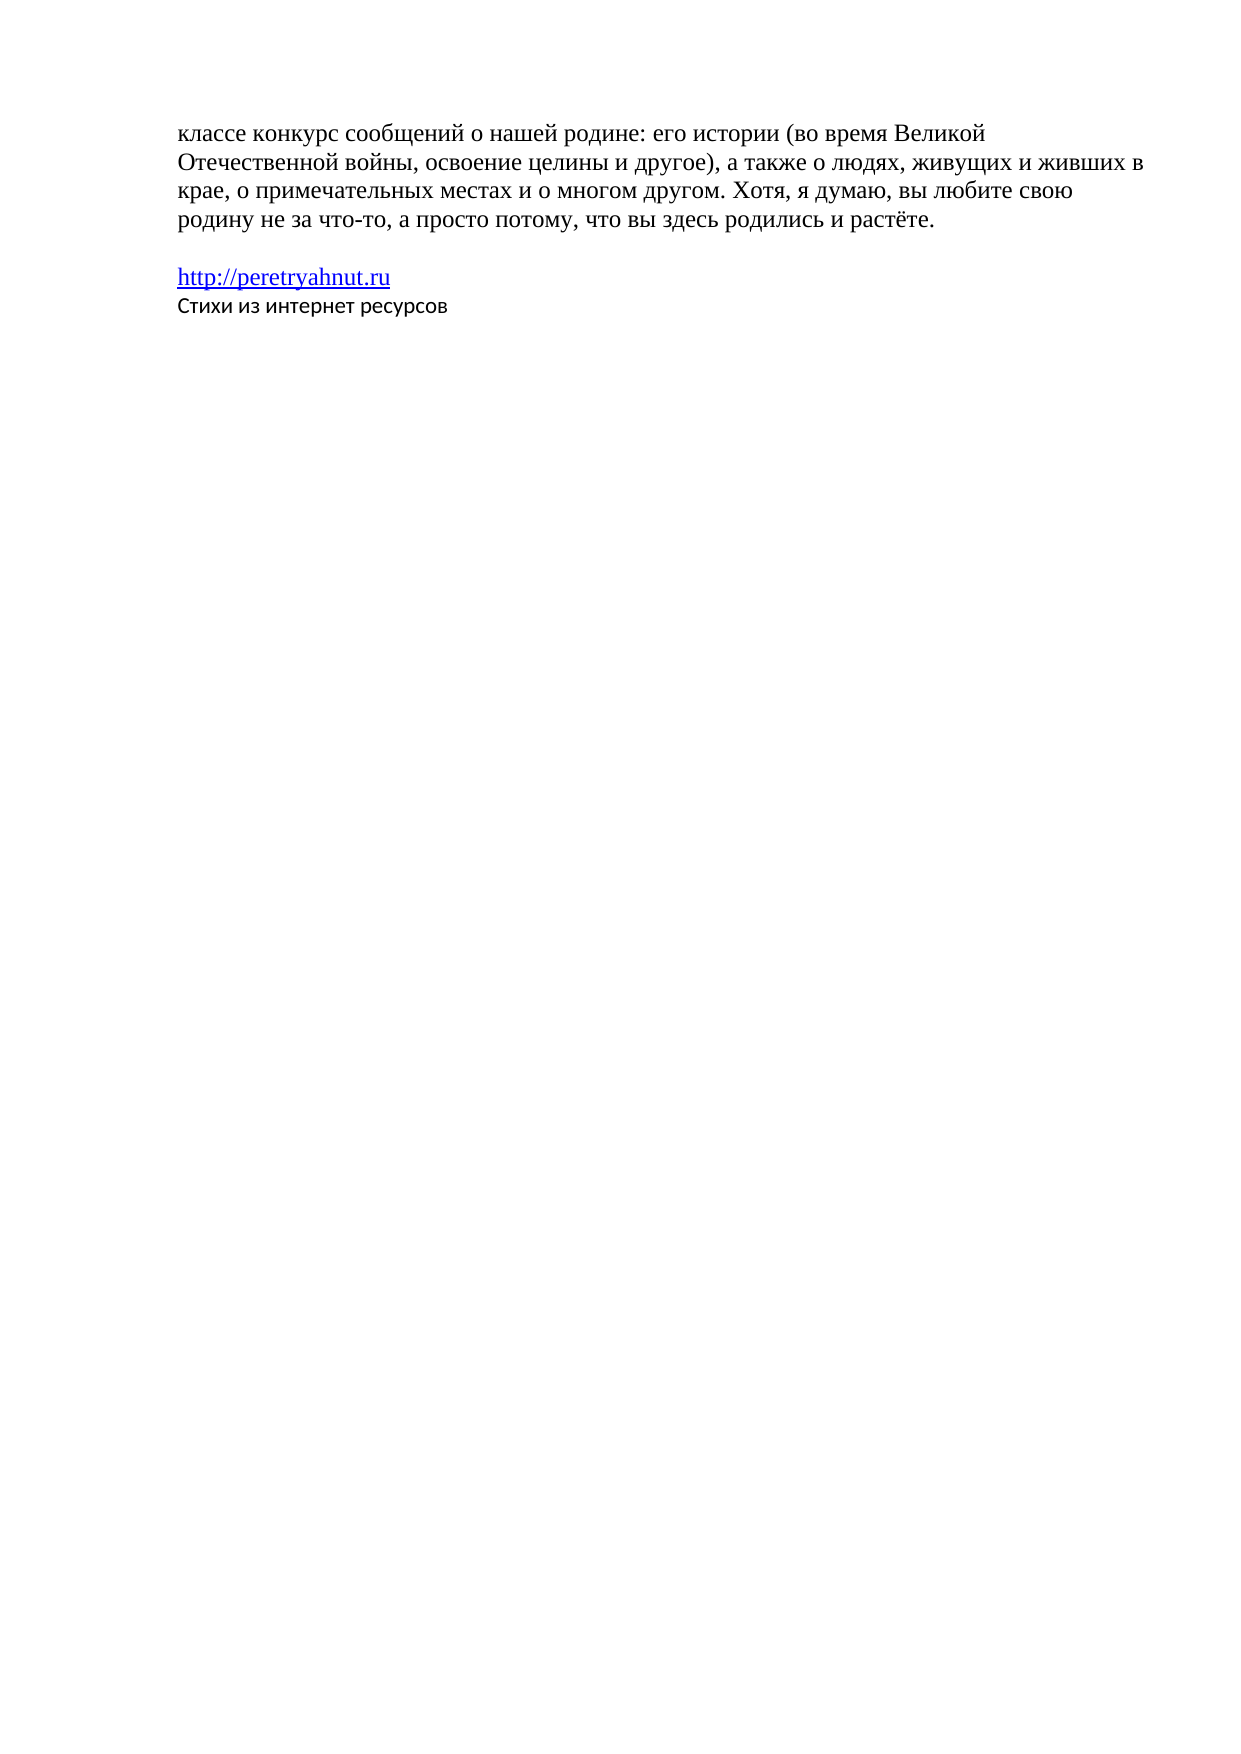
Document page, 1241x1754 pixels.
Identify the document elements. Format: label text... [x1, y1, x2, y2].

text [177, 118, 1152, 233]
text Стихи из интернет ресурсов [177, 291, 1152, 319]
text http://peretryahnut.ru [177, 262, 1152, 291]
